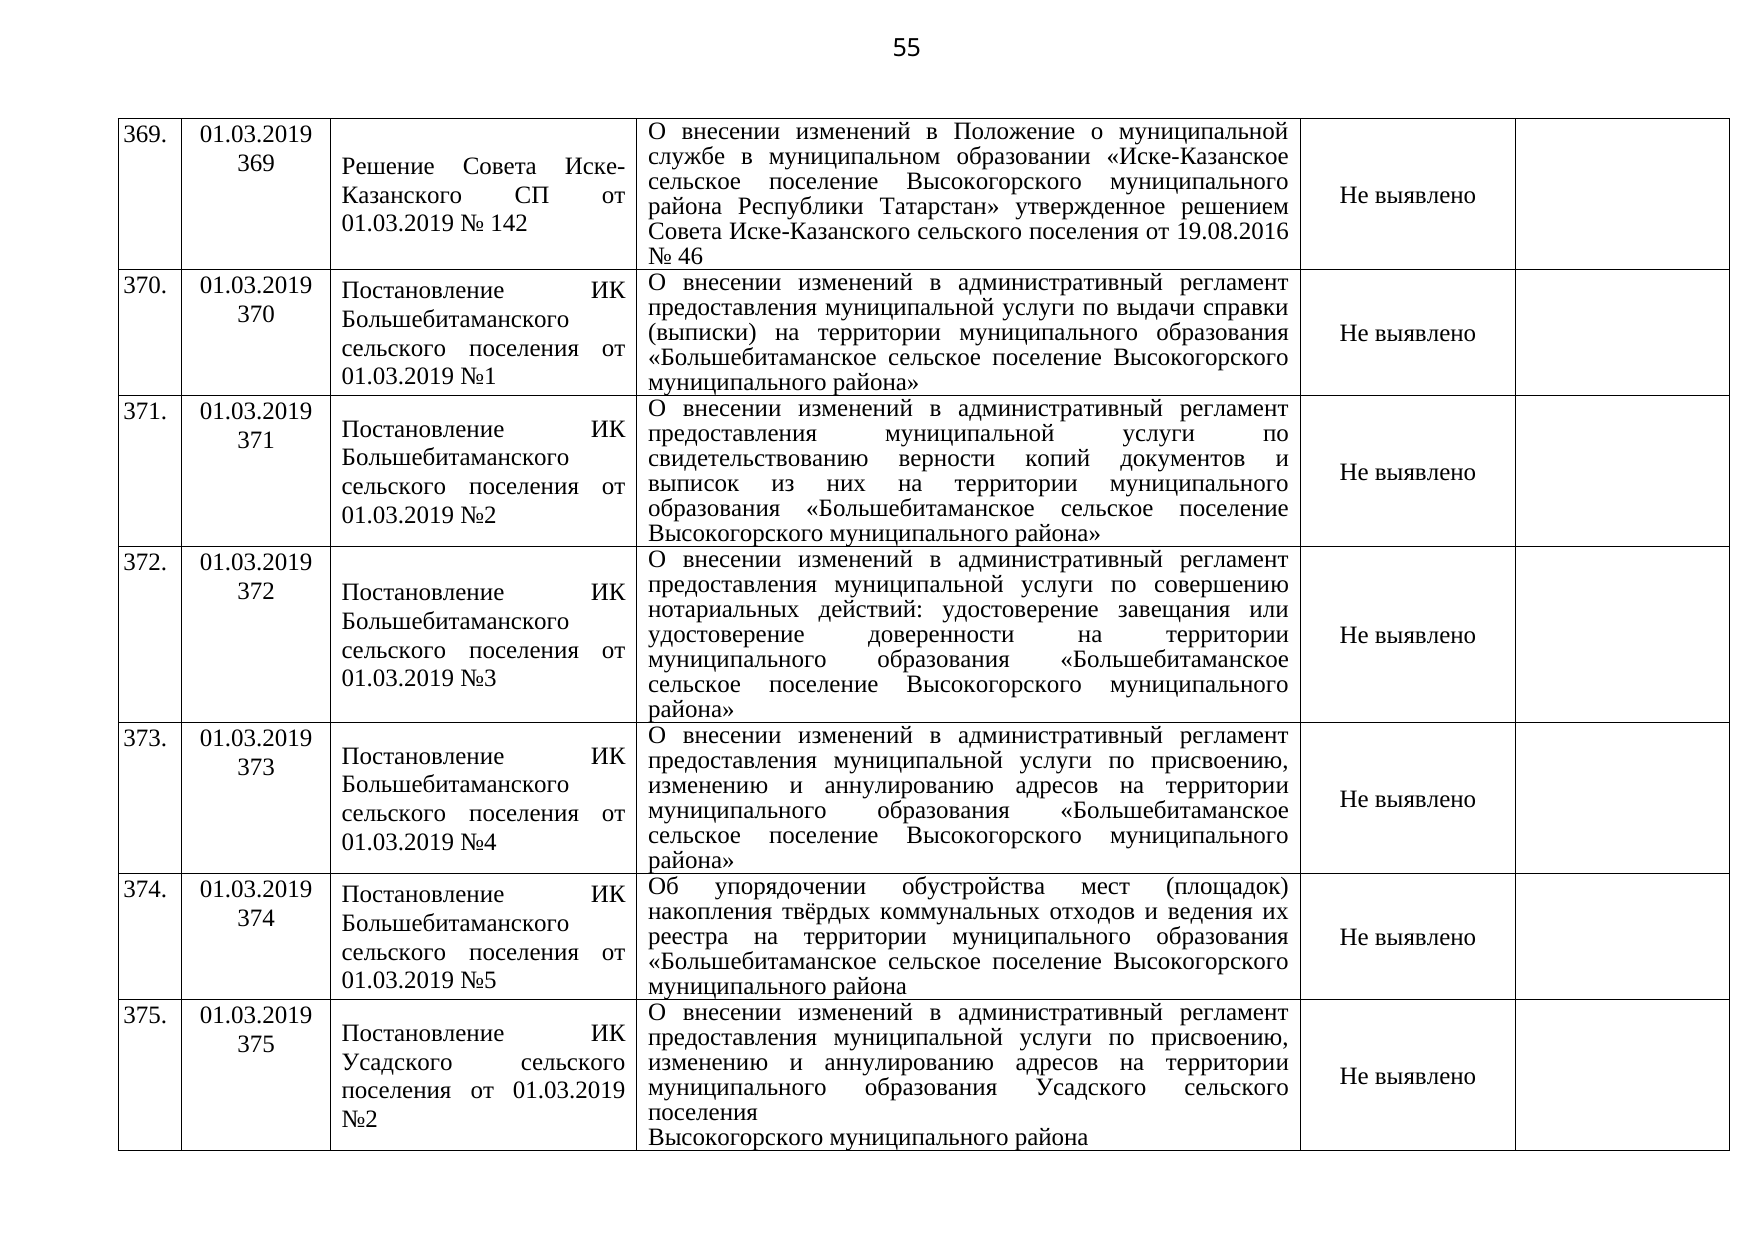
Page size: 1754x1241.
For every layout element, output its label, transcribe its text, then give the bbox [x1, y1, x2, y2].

table_cell Постановление ИК Большебитаманского сельского поселения от 01.03.2019 №4 [331, 723, 636, 873]
table_cell 01.03.2019 372 [182, 547, 330, 722]
table_cell [1516, 270, 1729, 395]
table_cell Постановление ИК Большебитаманского сельского поселения от 01.03.2019 №3 [331, 547, 636, 722]
table_cell [1516, 396, 1729, 546]
table_cell О внесении изменений в Положение о муниципальной службе в муниципальном образовании «Иске-Казанское сельское поселение Высокогорского муниципального района Республики Татарстан» утвержденное решением Совета Иске-Казанского сельского поселения от 19.08.2016 № 46 [637, 119, 1300, 269]
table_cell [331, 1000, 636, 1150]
table_cell О внесении изменений в административный регламент предоставления муниципальной услуги по совершению нотариальных действий: удостоверение завещания или удостоверение доверенности на территории муниципального образования «Большебитаманское сельское поселение Высокогорского муниципального района» [637, 547, 1300, 722]
table_cell Постановление ИК Большебитаманского сельского поселения от 01.03.2019 №2 [331, 396, 636, 546]
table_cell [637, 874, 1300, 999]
table_cell Не выявлено [1301, 547, 1515, 722]
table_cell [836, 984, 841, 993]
table_cell [119, 270, 181, 395]
table_cell О внесении изменений в административный регламент предоставления муниципальной услуги по выдачи справки (выписки) на территории муниципального образования «Большебитаманское сельское поселение Высокогорского муниципального района» [637, 270, 1300, 395]
table_cell [119, 723, 181, 873]
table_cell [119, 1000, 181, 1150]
table_cell [1516, 723, 1729, 873]
table_cell Решение Совета Иске-Казанского СП от 01.03.2019 № 142 [331, 119, 636, 269]
table_cell О внесении изменений в административный регламент предоставления муниципальной услуги по свидетельствованию верности копий документов и выписок из них на территории муниципального образования «Большебитаманское сельское поселение Высокогорского муниципального района» [637, 396, 1300, 546]
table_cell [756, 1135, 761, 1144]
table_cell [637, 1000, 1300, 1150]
table_cell О внесении изменений в административный регламент предоставления муниципальной услуги по присвоению, изменению и аннулированию адресов на территории муниципального образования «Большебитаманское сельское поселение Высокогорского муниципального района» [637, 723, 1300, 873]
table_cell Не выявлено [1301, 396, 1515, 546]
table_cell [119, 874, 181, 999]
table_cell Не выявлено [1301, 270, 1515, 395]
table_cell [1516, 547, 1729, 722]
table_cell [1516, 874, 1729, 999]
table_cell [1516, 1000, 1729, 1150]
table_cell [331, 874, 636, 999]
table_cell Не выявлено [1301, 119, 1515, 269]
table_cell 01.03.2019 370 [182, 270, 330, 395]
table_cell 01.03.2019 373 [182, 723, 330, 873]
table_cell [119, 119, 181, 269]
table_cell Постановление ИК Большебитаманского сельского поселения от 01.03.2019 №1 [331, 270, 636, 395]
table_cell 01.03.2019 374 [182, 874, 330, 999]
table_cell 01.03.2019 371 [182, 396, 330, 546]
table_cell 01.03.2019 369 [182, 119, 330, 269]
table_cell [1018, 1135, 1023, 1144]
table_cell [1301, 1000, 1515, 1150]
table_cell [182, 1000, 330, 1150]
table_cell [119, 396, 181, 546]
table_cell [1516, 119, 1729, 269]
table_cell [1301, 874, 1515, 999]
table_cell Не выявлено [1301, 723, 1515, 873]
table_cell [119, 547, 181, 722]
